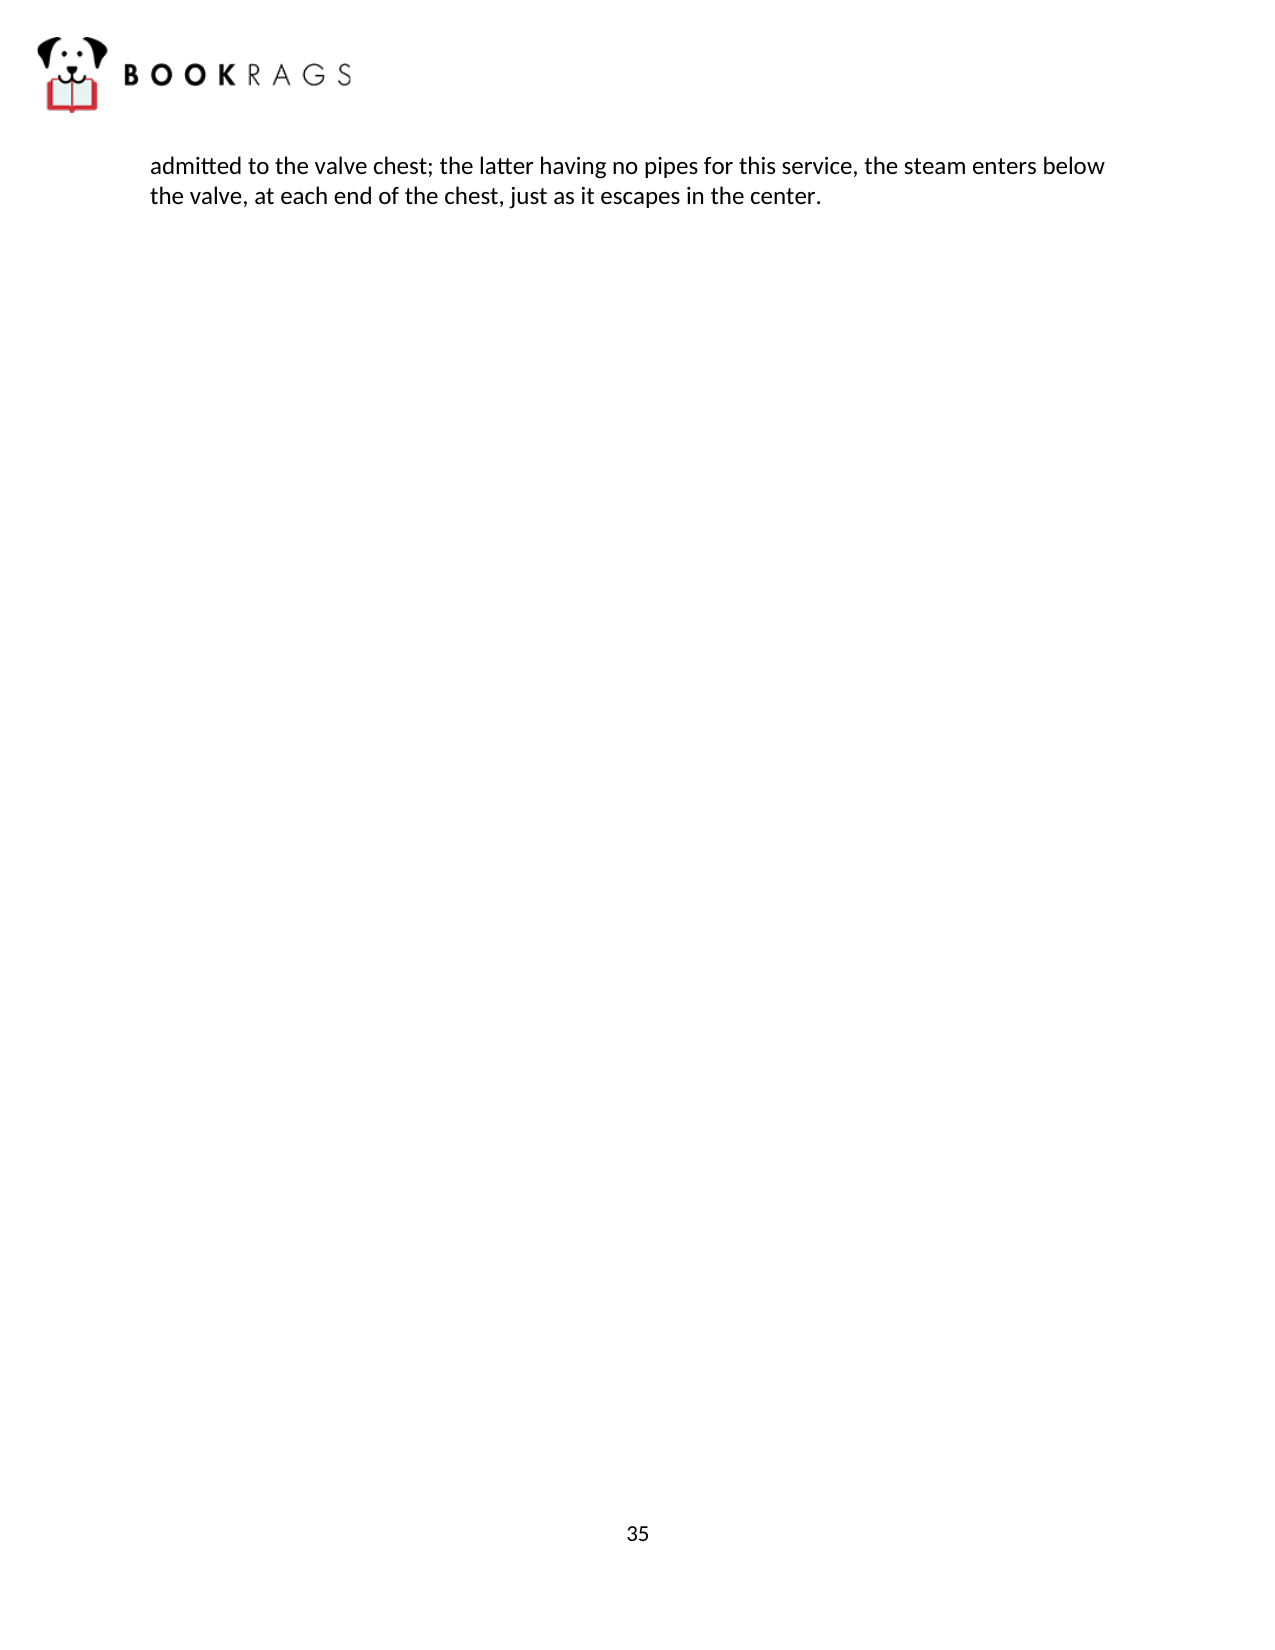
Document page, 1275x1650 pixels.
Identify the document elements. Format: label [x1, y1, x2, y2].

picture [37, 37, 351, 113]
text [150, 150, 1125, 211]
